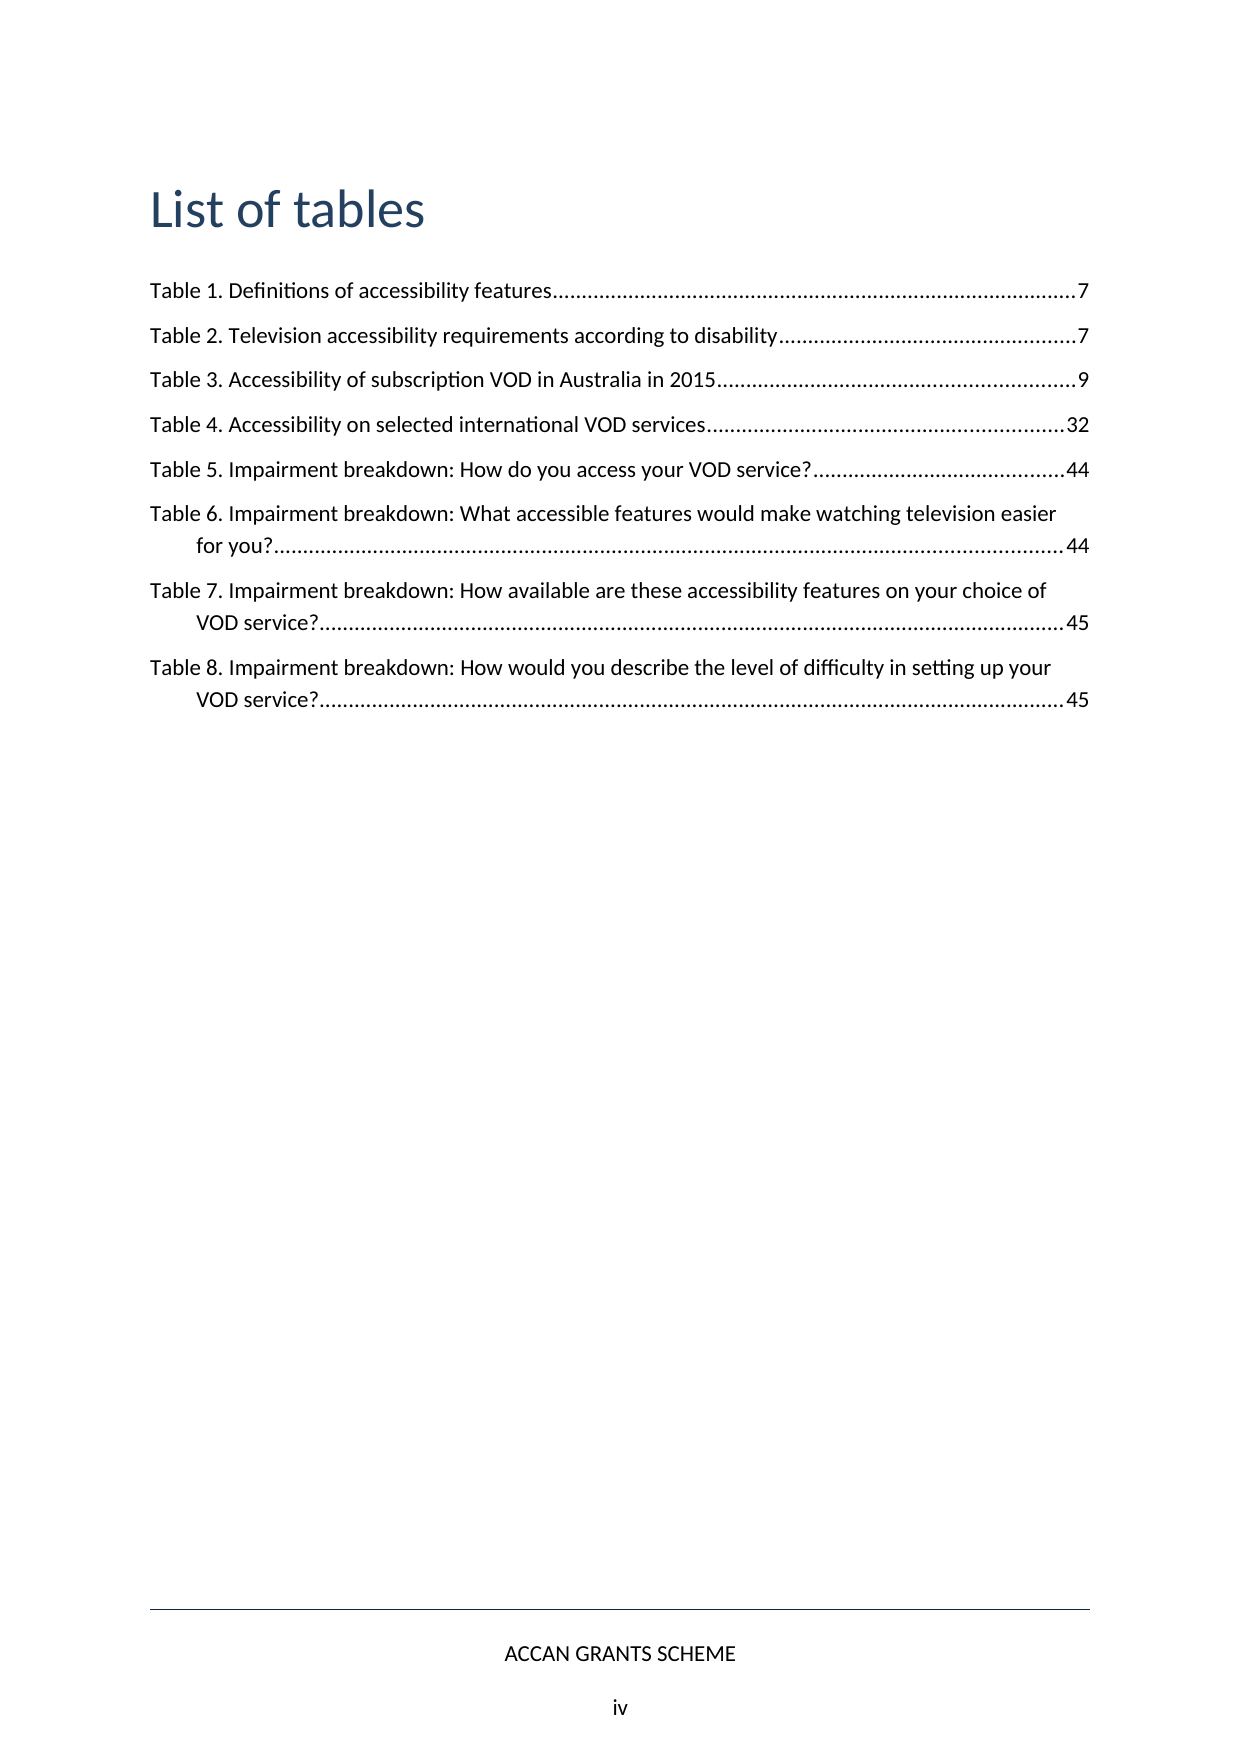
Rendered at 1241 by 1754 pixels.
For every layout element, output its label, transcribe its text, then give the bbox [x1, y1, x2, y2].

text Table 6. Impairment breakdown: What accessible features would make watching television easier for you? 44 [150, 499, 1090, 560]
text Table 1. Definitions of accessibility features 7 [150, 276, 1090, 304]
text Table 7. Impairment breakdown: How available are these accessibility features on your choice of VOD service? 45 [150, 576, 1090, 637]
text Table 8. Impairment breakdown: How would you describe the level of difficulty in setting up your VOD service? 45 [150, 653, 1090, 713]
text Table 3. Accessibility of subscription VOD in Australia in 2015 9 [150, 365, 1090, 393]
text Table 2. Television accessibility requirements according to disability 7 [150, 321, 1090, 349]
subtitle List of tables [150, 175, 1090, 241]
text Table 4. Accessibility on selected international VOD services 32 [150, 410, 1090, 438]
text Table 5. Impairment breakdown: How do you access your VOD service? 44 [150, 455, 1090, 483]
